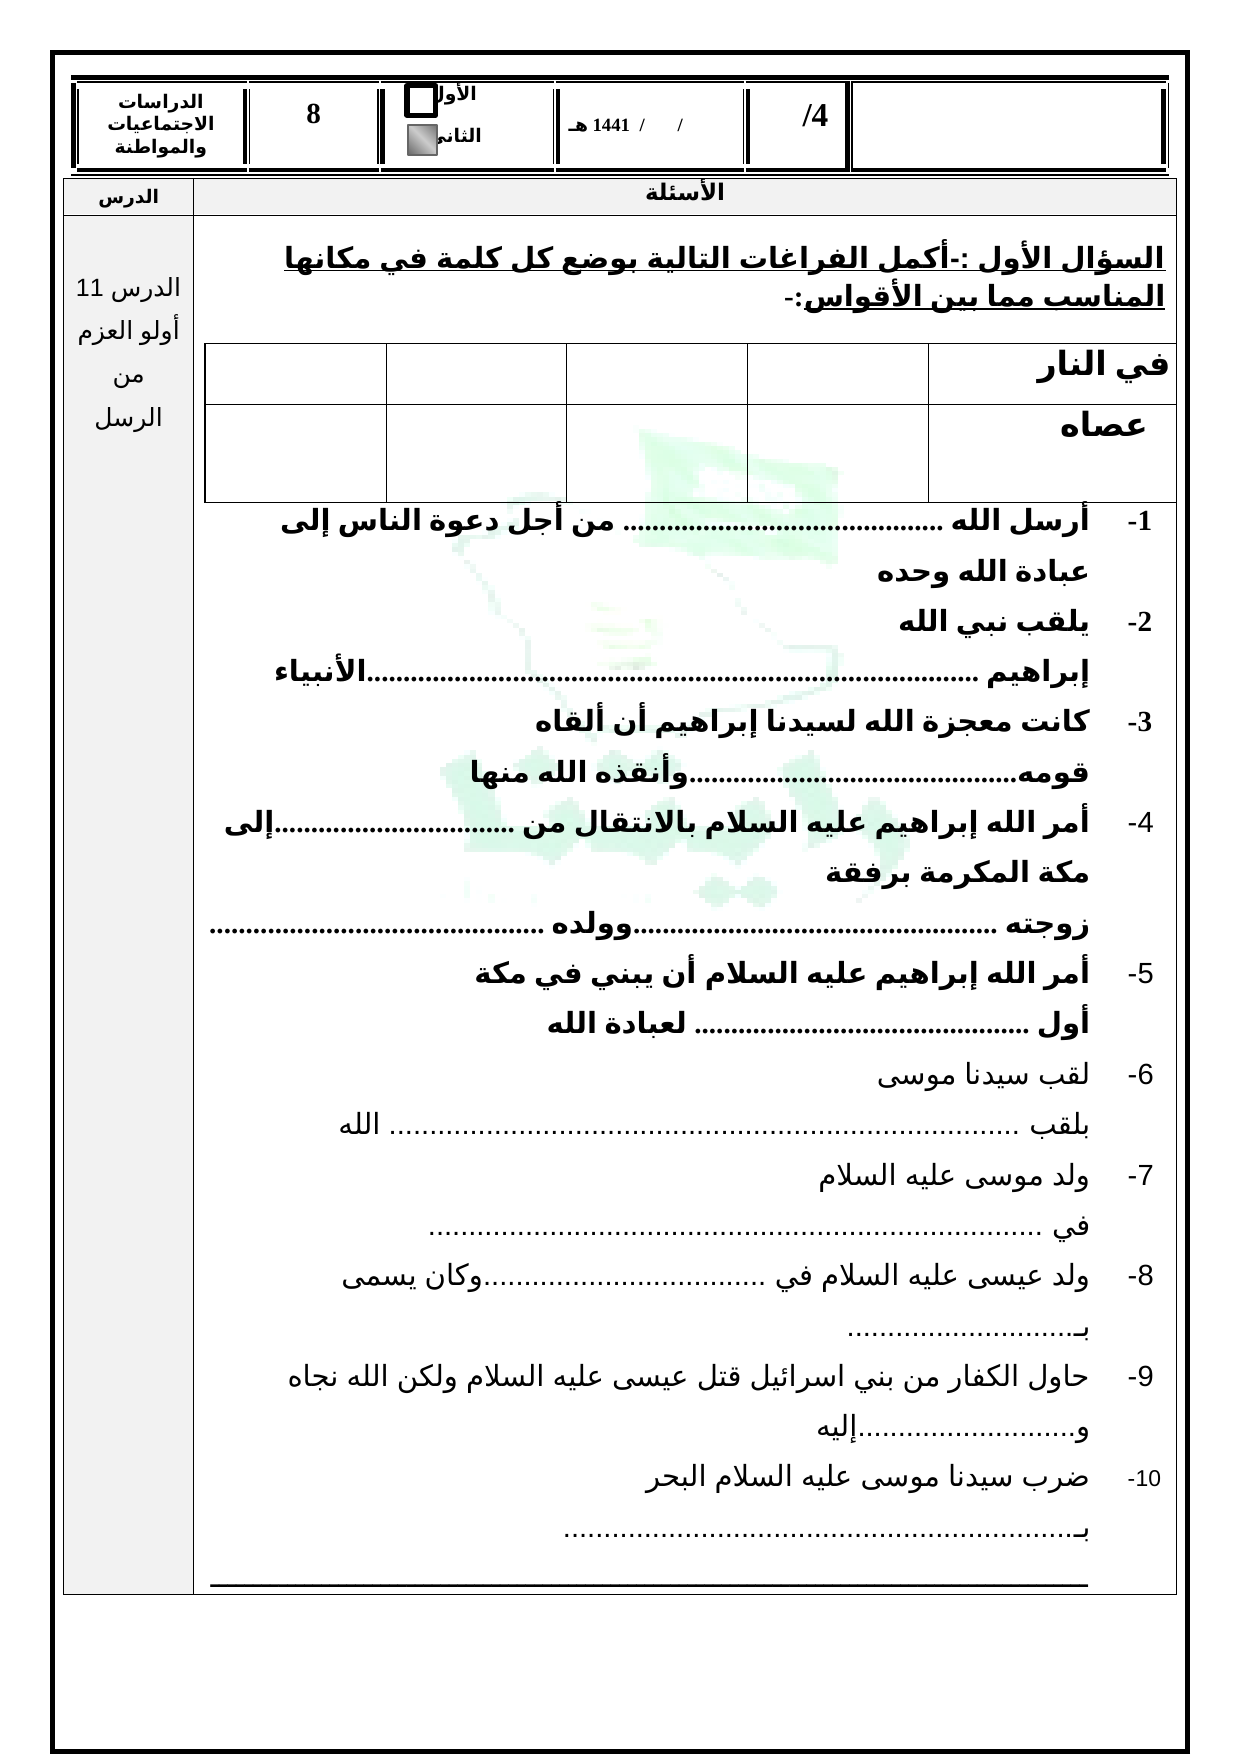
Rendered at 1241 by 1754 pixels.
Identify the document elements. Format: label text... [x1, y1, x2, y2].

table_cell 4/ [746, 83, 845, 168]
table_cell 8 [246, 80, 381, 168]
table_header الأسئلة [194, 179, 1176, 214]
table_cell الدراسات الاجتماعيات والمواطنة [75, 80, 246, 168]
table_cell الأول الثاني [381, 80, 556, 168]
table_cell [194, 216, 1176, 1594]
table_cell [853, 83, 1165, 168]
table_header الدرس [64, 179, 193, 214]
table_cell / / 1441 هـ [556, 80, 746, 168]
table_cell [64, 216, 193, 1594]
